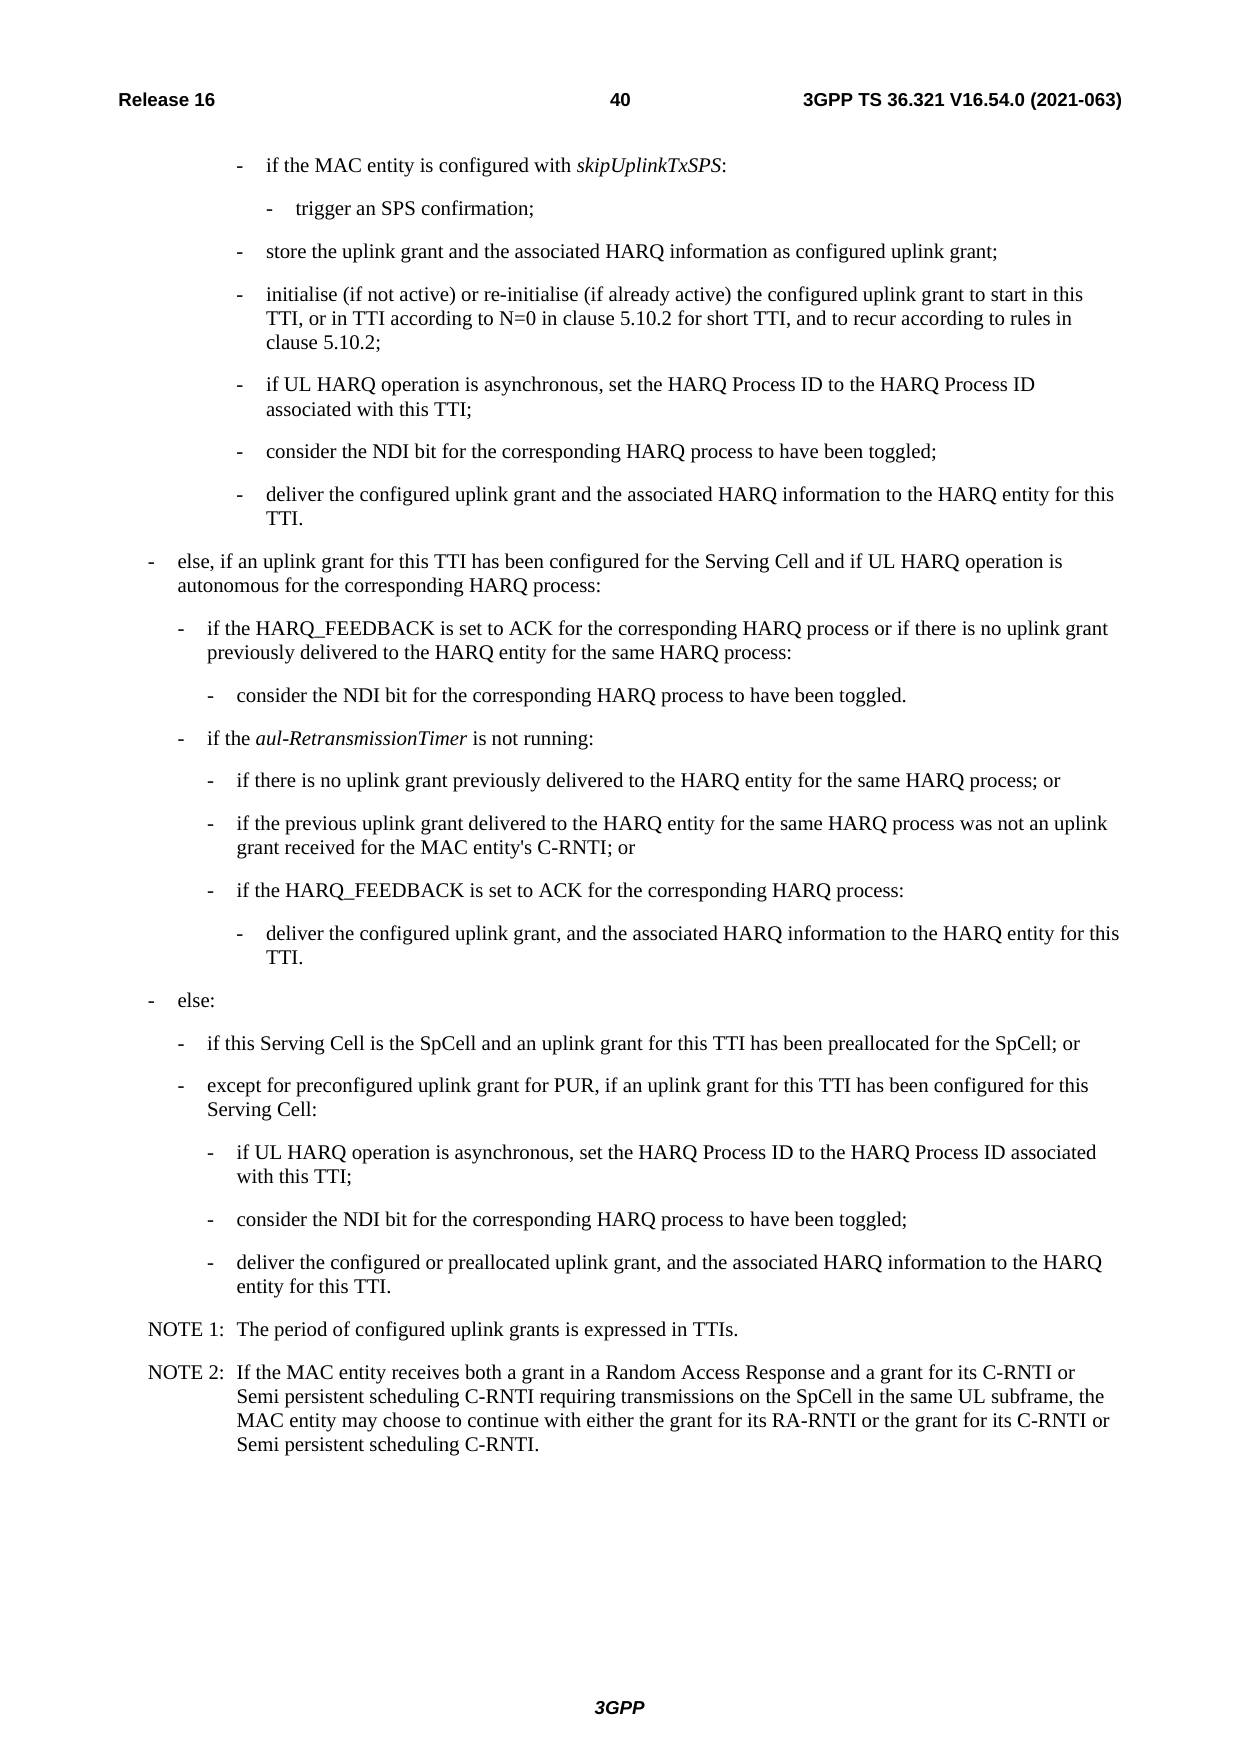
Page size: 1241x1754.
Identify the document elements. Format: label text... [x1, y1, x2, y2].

text - else: [148, 988, 1122, 1012]
text NOTE 1: The period of configured uplink grants is expressed in TTIs. [148, 1317, 1122, 1341]
text - if there is no uplink grant previously delivered to the HARQ entity for the same HARQ process; or [207, 768, 1122, 792]
text - if this Serving Cell is the SpCell and an uplink grant for this TTI has been preallocated for the SpCell; or [177, 1031, 1122, 1054]
text - if the previous uplink grant delivered to the HARQ entity for the same HARQ process was not an uplink grant received for the MAC entity's C-RNTI; or [207, 811, 1122, 859]
text - if the MAC entity is configured with skipUplinkTxSPS: [236, 153, 1122, 177]
text - except for preconfigured uplink grant for PUR, if an uplink grant for this TTI has been configured for this Serving Cell: [177, 1073, 1122, 1121]
text - if the HARQ_FEEDBACK is set to ACK for the corresponding HARQ process: [207, 878, 1122, 902]
text - else, if an uplink grant for this TTI has been configured for the Serving Cell and if UL HARQ operation is autonomous for the corresponding HARQ process: [148, 549, 1122, 597]
text - initialise (if not active) or re-initialise (if already active) the configured uplink grant to start in this TTI, or in TTI according to N=0 in clause 5.10.2 for short TTI, and to recur according to rules in clause 5.10.2; [236, 281, 1122, 354]
text - if the HARQ_FEEDBACK is set to ACK for the corresponding HARQ process or if there is no uplink grant previously delivered to the HARQ entity for the same HARQ process: [177, 616, 1122, 664]
text - if UL HARQ operation is asynchronous, set the HARQ Process ID to the HARQ Process ID associated with this TTI; [207, 1140, 1122, 1188]
text - deliver the configured or preallocated uplink grant, and the associated HARQ information to the HARQ entity for this TTI. [207, 1250, 1122, 1298]
text NOTE 2: If the MAC entity receives both a grant in a Random Access Response and a grant for its C-RNTI or Semi persistent scheduling C-RNTI requiring transmissions on the SpCell in the same UL subframe, the MAC entity may choose to continue with either the grant for its RA-RNTI or the grant for its C-RNTI or Semi persistent scheduling C-RNTI. [148, 1359, 1122, 1456]
text - deliver the configured uplink grant, and the associated HARQ information to the HARQ entity for this TTI. [236, 921, 1122, 969]
text - deliver the configured uplink grant and the associated HARQ information to the HARQ entity for this TTI. [236, 482, 1122, 530]
text - consider the NDI bit for the corresponding HARQ process to have been toggled. [207, 683, 1122, 707]
text - store the uplink grant and the associated HARQ information as configured uplink grant; [236, 239, 1122, 263]
text - trigger an SPS confirmation; [266, 196, 1122, 220]
text - consider the NDI bit for the corresponding HARQ process to have been toggled; [236, 439, 1122, 463]
text - if the aul-RetransmissionTimer is not running: [177, 726, 1122, 749]
text - if UL HARQ operation is asynchronous, set the HARQ Process ID to the HARQ Process ID associated with this TTI; [236, 372, 1122, 421]
text - consider the NDI bit for the corresponding HARQ process to have been toggled; [207, 1207, 1122, 1231]
